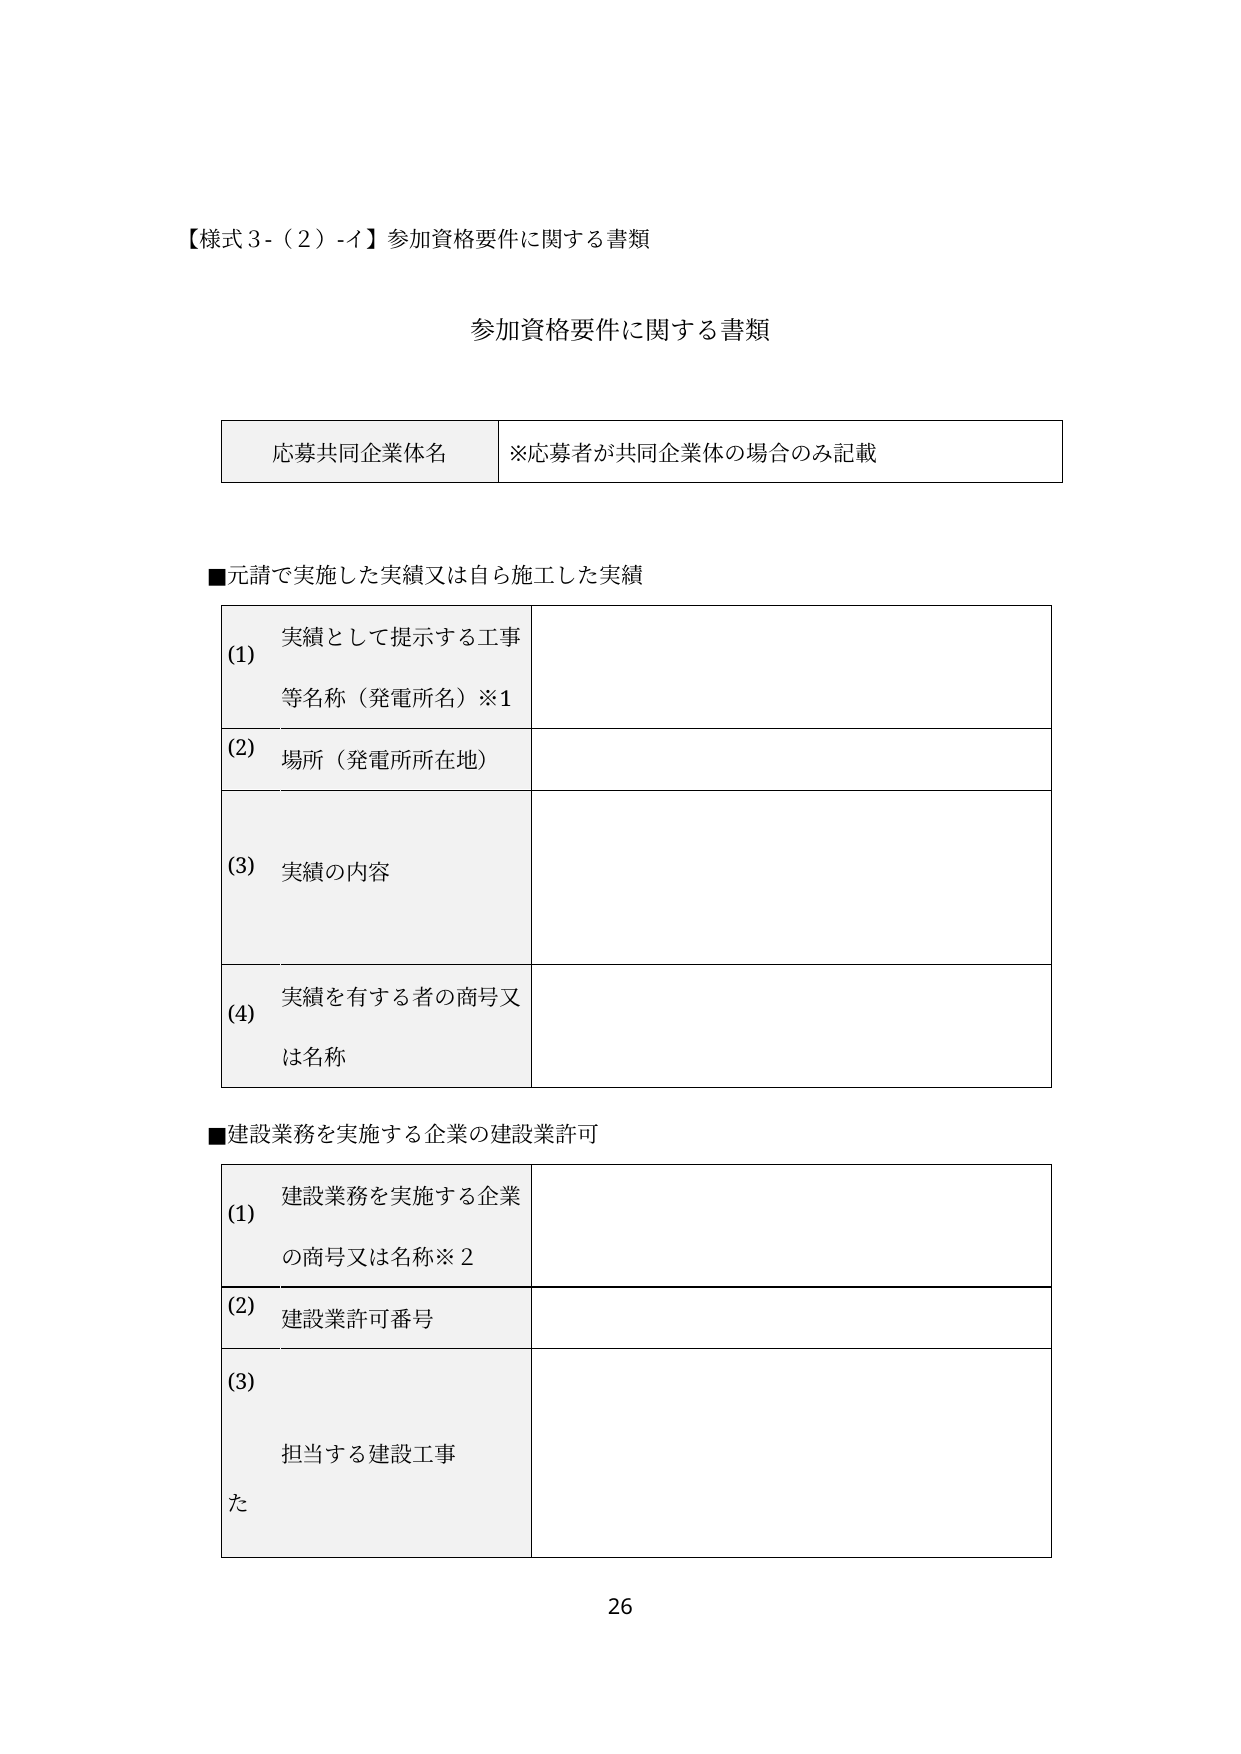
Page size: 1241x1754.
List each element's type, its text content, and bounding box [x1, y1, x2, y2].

table_cell [222, 965, 280, 1087]
table_header [532, 606, 1051, 728]
table_cell 建設業許可番号 [281, 1288, 531, 1348]
table_cell [222, 1288, 280, 1348]
table_header 建設業務を実施する企業の商号又は名称※２ [281, 1165, 531, 1286]
table_header 実績として提示する工事等名称（発電所名）※1 [281, 606, 531, 728]
table_cell 担当する建設工事 [281, 1349, 531, 1557]
subtitle 【様式３-（２）-イ】参加資格要件に関する書類 [177, 207, 1063, 268]
table_cell 実績を有する者の商号又は名称 [281, 965, 531, 1087]
table_cell [222, 791, 280, 964]
table_cell [532, 1288, 1051, 1348]
table_cell 場所（発電所所在地） [281, 729, 531, 789]
table_cell [532, 1349, 1051, 1557]
table_cell た [222, 1349, 280, 1557]
table_header [222, 1165, 280, 1286]
table_cell [532, 791, 1051, 964]
table_header 応募共同企業体名 [222, 421, 498, 482]
table_header [532, 1165, 1051, 1286]
text 参加資格要件に関する書類 [177, 299, 1063, 359]
text ■元請で実施した実績又は自ら施工した実績 [207, 544, 1063, 605]
table_cell [222, 729, 280, 789]
table_cell [532, 965, 1051, 1087]
table_header [222, 606, 280, 728]
table_cell 実績の内容 [281, 791, 531, 964]
text ■建設業務を実施する企業の建設業許可 [207, 1103, 1063, 1164]
table_header ※応募者が共同企業体の場合のみ記載 [499, 421, 1062, 482]
table_cell [532, 729, 1051, 789]
